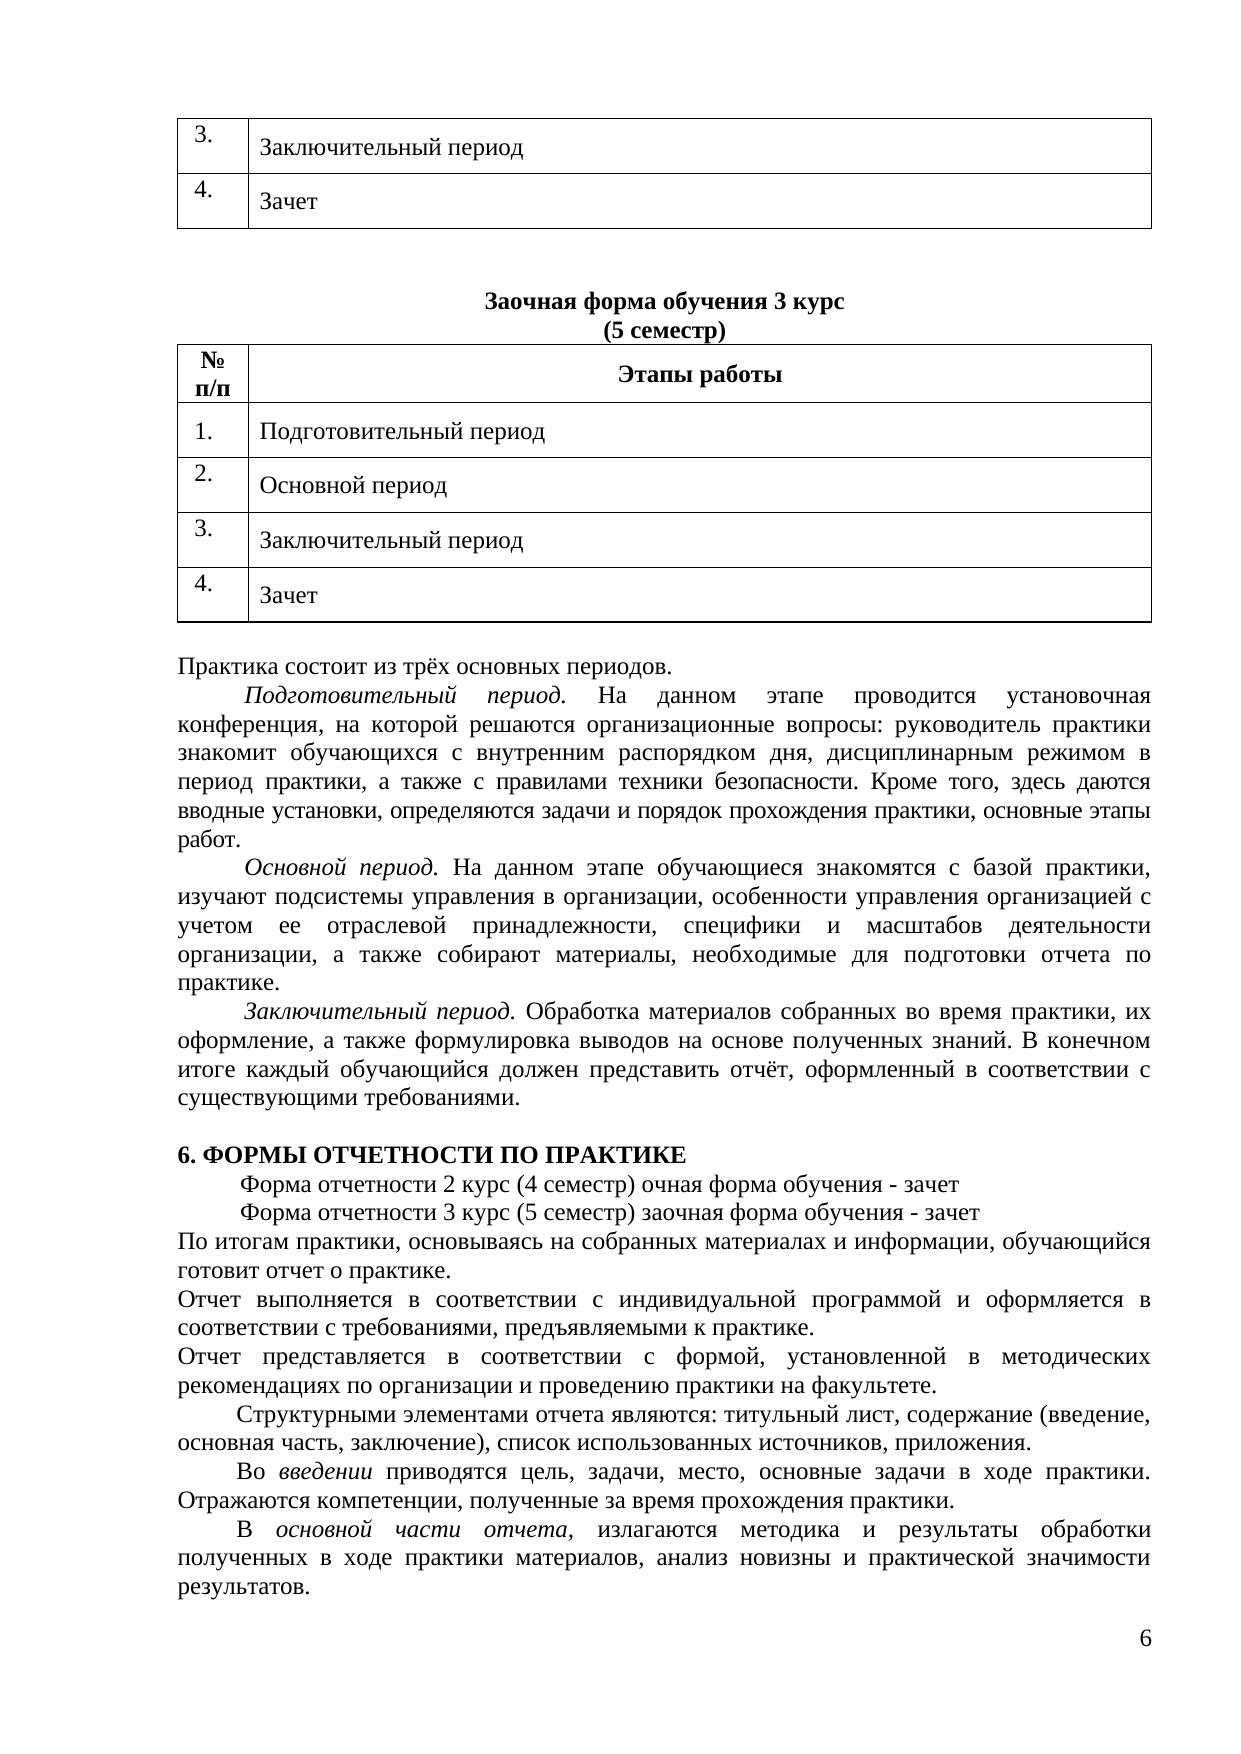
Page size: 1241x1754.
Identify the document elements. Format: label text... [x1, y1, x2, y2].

text Форма отчетности 3 курс (5 семестр) заочная форма обучения - зачет [177, 1197, 1152, 1226]
text Заочная форма обучения 3 курс [177, 286, 1152, 315]
table_cell Основной период [249, 458, 1151, 512]
table_cell Заключительный период [249, 119, 1151, 173]
table_cell [178, 458, 248, 512]
table_cell Зачет [249, 174, 1151, 228]
table_header Этапы работы [249, 345, 1151, 402]
text (5 семестр) [177, 315, 1152, 344]
text Практика состоит из трёх основных периодов. [177, 651, 1152, 680]
table_cell [178, 513, 248, 567]
table_cell [178, 568, 248, 621]
text Во введении приводятся цель, задачи, место, основные задачи в ходе практики. Отражаются компетенции, полученные за время прохождения практики. [177, 1456, 1152, 1514]
table_header № п/п [178, 345, 248, 402]
table_cell [178, 174, 248, 228]
text Заключительный период. Обработка материалов собранных во время практики, их оформление, а также формулировка выводов на основе полученных знаний. В конечном итоге каждый обучающийся должен представить отчёт, оформленный в соответствии с существующими требованиями. [177, 996, 1152, 1111]
text Отчет выполняется в соответствии с индивидуальной программой и оформляется в соответствии с требованиями, предъявляемыми к практике. [177, 1284, 1152, 1341]
text Структурными элементами отчета являются: титульный лист, содержание (введение, основная часть, заключение), список использованных источников, приложения. [177, 1399, 1152, 1456]
text Отчет представляется в соответствии с формой, установленной в методических рекомендациях по организации и проведению практики на факультете. [177, 1341, 1152, 1399]
table_cell Заключительный период [249, 513, 1151, 567]
subtitle 6. ФОРМЫ ОТЧЕТНОСТИ ПО ПРАКТИКЕ [177, 1140, 1152, 1169]
table_cell Подготовительный период [249, 403, 1151, 457]
text Форма отчетности 2 курс (4 семестр) очная форма обучения - зачет [177, 1169, 1152, 1197]
text В основной части отчета, излагаются методика и результаты обработки полученных в ходе практики материалов, анализ новизны и практической значимости результатов. [177, 1514, 1152, 1600]
table_cell [178, 119, 248, 173]
table_cell Зачет [249, 568, 1151, 621]
text Основной период. На данном этапе обучающиеся знакомятся с базой практики, изучают подсистемы управления в организации, особенности управления организацией с учетом ее отраслевой принадлежности, специфики и масштабов деятельности организации, а также собирают материалы, необходимые для подготовки отчета по практике. [177, 852, 1152, 996]
text Подготовительный период. На данном этапе проводится установочная конференция, на которой решаются организационные вопросы: руководитель практики знакомит обучающихся с внутренним распорядком дня, дисциплинарным режимом в период практики, а также с правилами техники безопасности. Кроме того, здесь даются вводные установки, определяются задачи и порядок прохождения практики, основные этапы работ. [177, 680, 1152, 852]
table_cell [178, 403, 248, 457]
text По итогам практики, основываясь на собранных материалах и информации, обучающийся готовит отчет о практике. [177, 1226, 1152, 1284]
